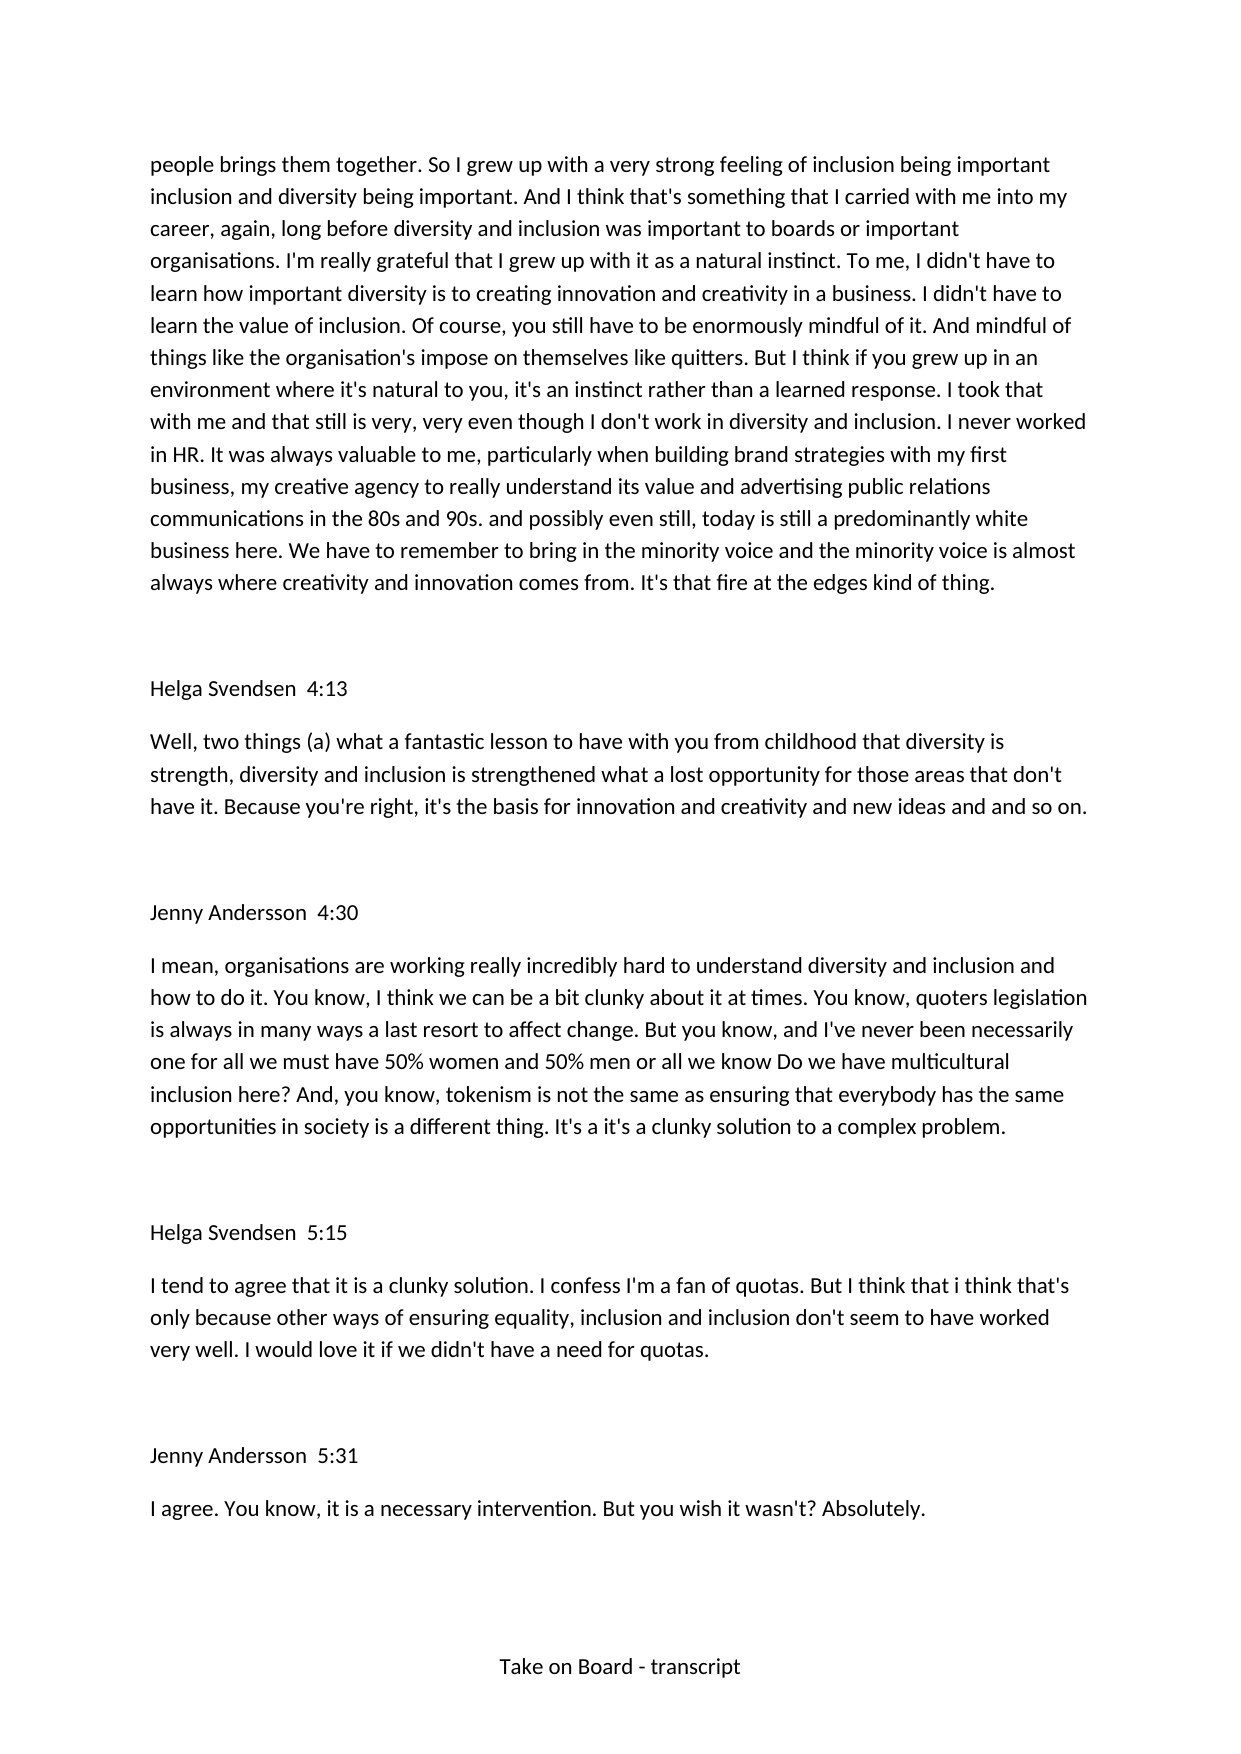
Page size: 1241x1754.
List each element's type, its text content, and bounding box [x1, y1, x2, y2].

text Helga Svendsen 5:15 [150, 1218, 1090, 1246]
text I agree. You know, it is a necessary intervention. But you wish it wasn't? Absolutely. [150, 1494, 1090, 1522]
text Jenny Andersson 5:31 [150, 1441, 1090, 1469]
text I tend to agree that it is a clunky solution. I confess I'm a fan of quotas. But I think that i think that's only because other ways of ensuring equality, inclusion and inclusion don't seem to have worked very well. I would love it if we didn't have a need for quotas. [150, 1271, 1090, 1363]
text Well, two things (a) what a fantastic lesson to have with you from childhood that diversity is strength, diversity and inclusion is strengthened what a lost opportunity for those areas that don't have it. Because you're right, it's the basis for innovation and creativity and new ideas and and so on. [150, 727, 1090, 820]
text Helga Svendsen 4:13 [150, 674, 1090, 702]
text Jenny Andersson 4:30 [150, 898, 1090, 926]
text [150, 150, 1090, 596]
text I mean, organisations are working really incredibly hard to understand diversity and inclusion and how to do it. You know, I think we can be a bit clunky about it at times. You know, quoters legislation is always in many ways a last resort to affect change. But you know, and I've never been necessarily one for all we must have 50% women and 50% men or all we know Do we have multicultural inclusion here? And, you know, tokenism is not the same as ensuring that everybody has the same opportunities in society is a different thing. It's a it's a clunky solution to a complex problem. [150, 951, 1090, 1140]
